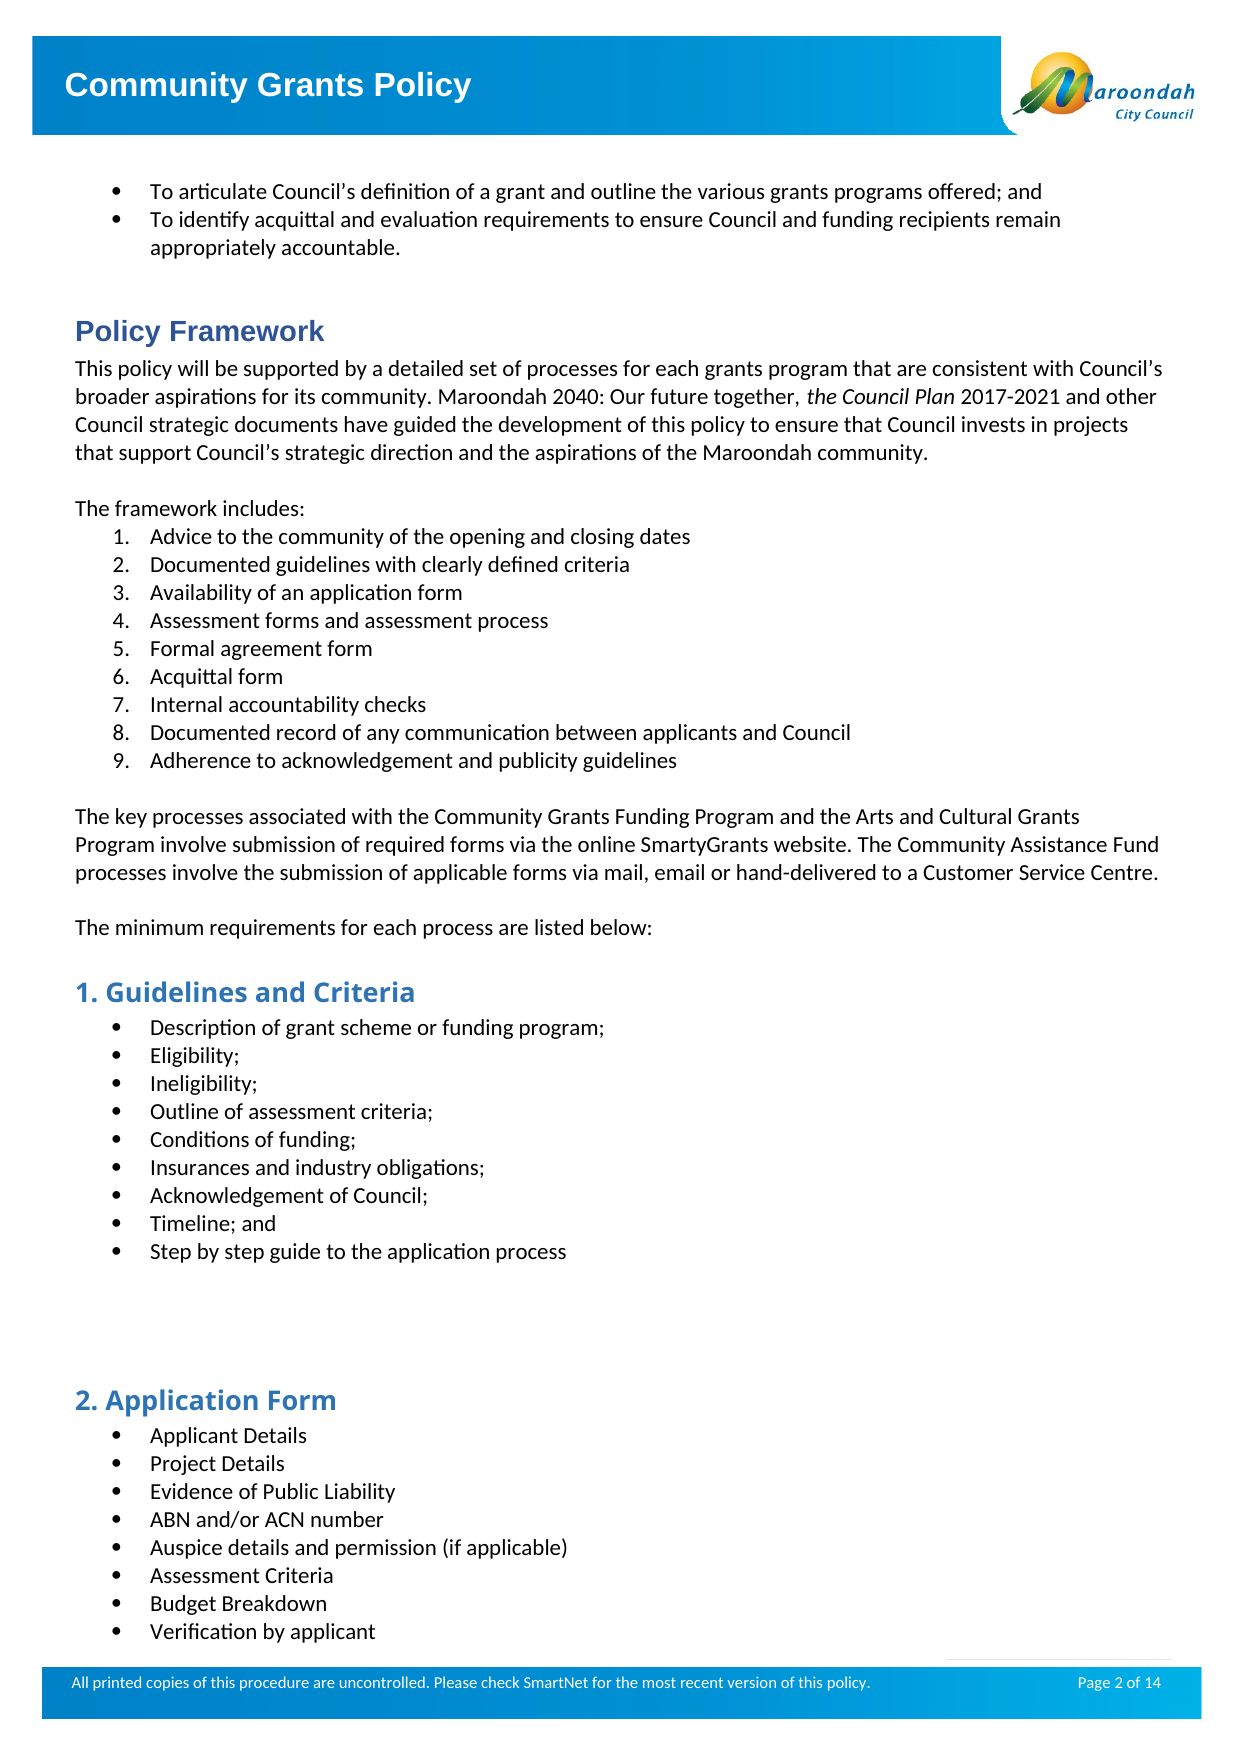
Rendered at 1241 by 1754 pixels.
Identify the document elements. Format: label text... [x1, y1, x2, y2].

list Acknowledgement of Council; [112, 1181, 1165, 1209]
subtitle 1. Guidelines and Criteria [75, 973, 1165, 1010]
list Documented record of any communication between applicants and Council [112, 718, 1165, 746]
list Availability of an application form [112, 578, 1165, 606]
list Auspice details and permission (if applicable) [112, 1533, 1165, 1561]
list Adherence to acknowledgement and publicity guidelines [112, 746, 1165, 774]
list Advice to the community of the opening and closing dates [112, 522, 1165, 550]
text This policy will be supported by a detailed set of processes for each grants program that are consistent with Council’s broader aspirations for its community. Maroondah 2040: Our future together, the Council Plan 2017-2021 and other Council strategic documents have guided the development of this policy to ensure that Council invests in projects that support Council’s strategic direction and the aspirations of the Maroondah community. [75, 354, 1165, 466]
list Budget Breakdown [112, 1589, 1165, 1617]
list Acquittal form [112, 662, 1165, 690]
text The minimum requirements for each process are listed below: [75, 913, 1165, 941]
text The framework includes: [75, 494, 1165, 522]
picture [94, 81, 102, 93]
list Applicant Details [112, 1421, 1165, 1449]
list Ineligibility; [112, 1069, 1165, 1097]
picture [42, 1667, 47, 1719]
list Eligibility; [112, 1041, 1165, 1069]
picture [90, 36, 231, 135]
list To identify acquittal and evaluation requirements to ensure Council and funding recipients remain appropriately accountable. [112, 205, 1165, 261]
text The key processes associated with the Community Grants Funding Program and the Arts and Cultural Grants Program involve submission of required forms via the online SmartyGrants website. The Community Assistance Fund processes involve the submission of applicable forms via mail, email or hand-delivered to a Customer Service Centre. [75, 802, 1165, 886]
list Internal accountability checks [112, 690, 1165, 718]
list Description of grant scheme or funding program; [112, 1013, 1165, 1041]
list Insurances and industry obligations; [112, 1153, 1165, 1181]
picture [99, 1667, 235, 1719]
list Step by step guide to the application process [112, 1237, 1165, 1265]
picture [1002, 36, 1208, 135]
subtitle 2. Application Form [75, 1381, 1165, 1418]
list Documented guidelines with clearly defined criteria [112, 550, 1165, 578]
list Formal agreement form [112, 634, 1165, 662]
picture [32, 36, 37, 135]
subtitle Policy Framework [75, 314, 1165, 348]
list Outline of assessment criteria; [112, 1097, 1165, 1125]
list To articulate Council’s definition of a grant and outline the various grants programs offered; and [112, 177, 1165, 205]
list Assessment Criteria [112, 1561, 1165, 1589]
list Conditions of funding; [112, 1125, 1165, 1153]
list Assessment forms and assessment process [112, 606, 1165, 634]
list ABN and/or ACN number [112, 1505, 1165, 1533]
list Verification by applicant [112, 1617, 1165, 1645]
list Project Details [112, 1449, 1165, 1477]
list Evidence of Public Liability [112, 1477, 1165, 1505]
list Timeline; and [112, 1209, 1165, 1237]
